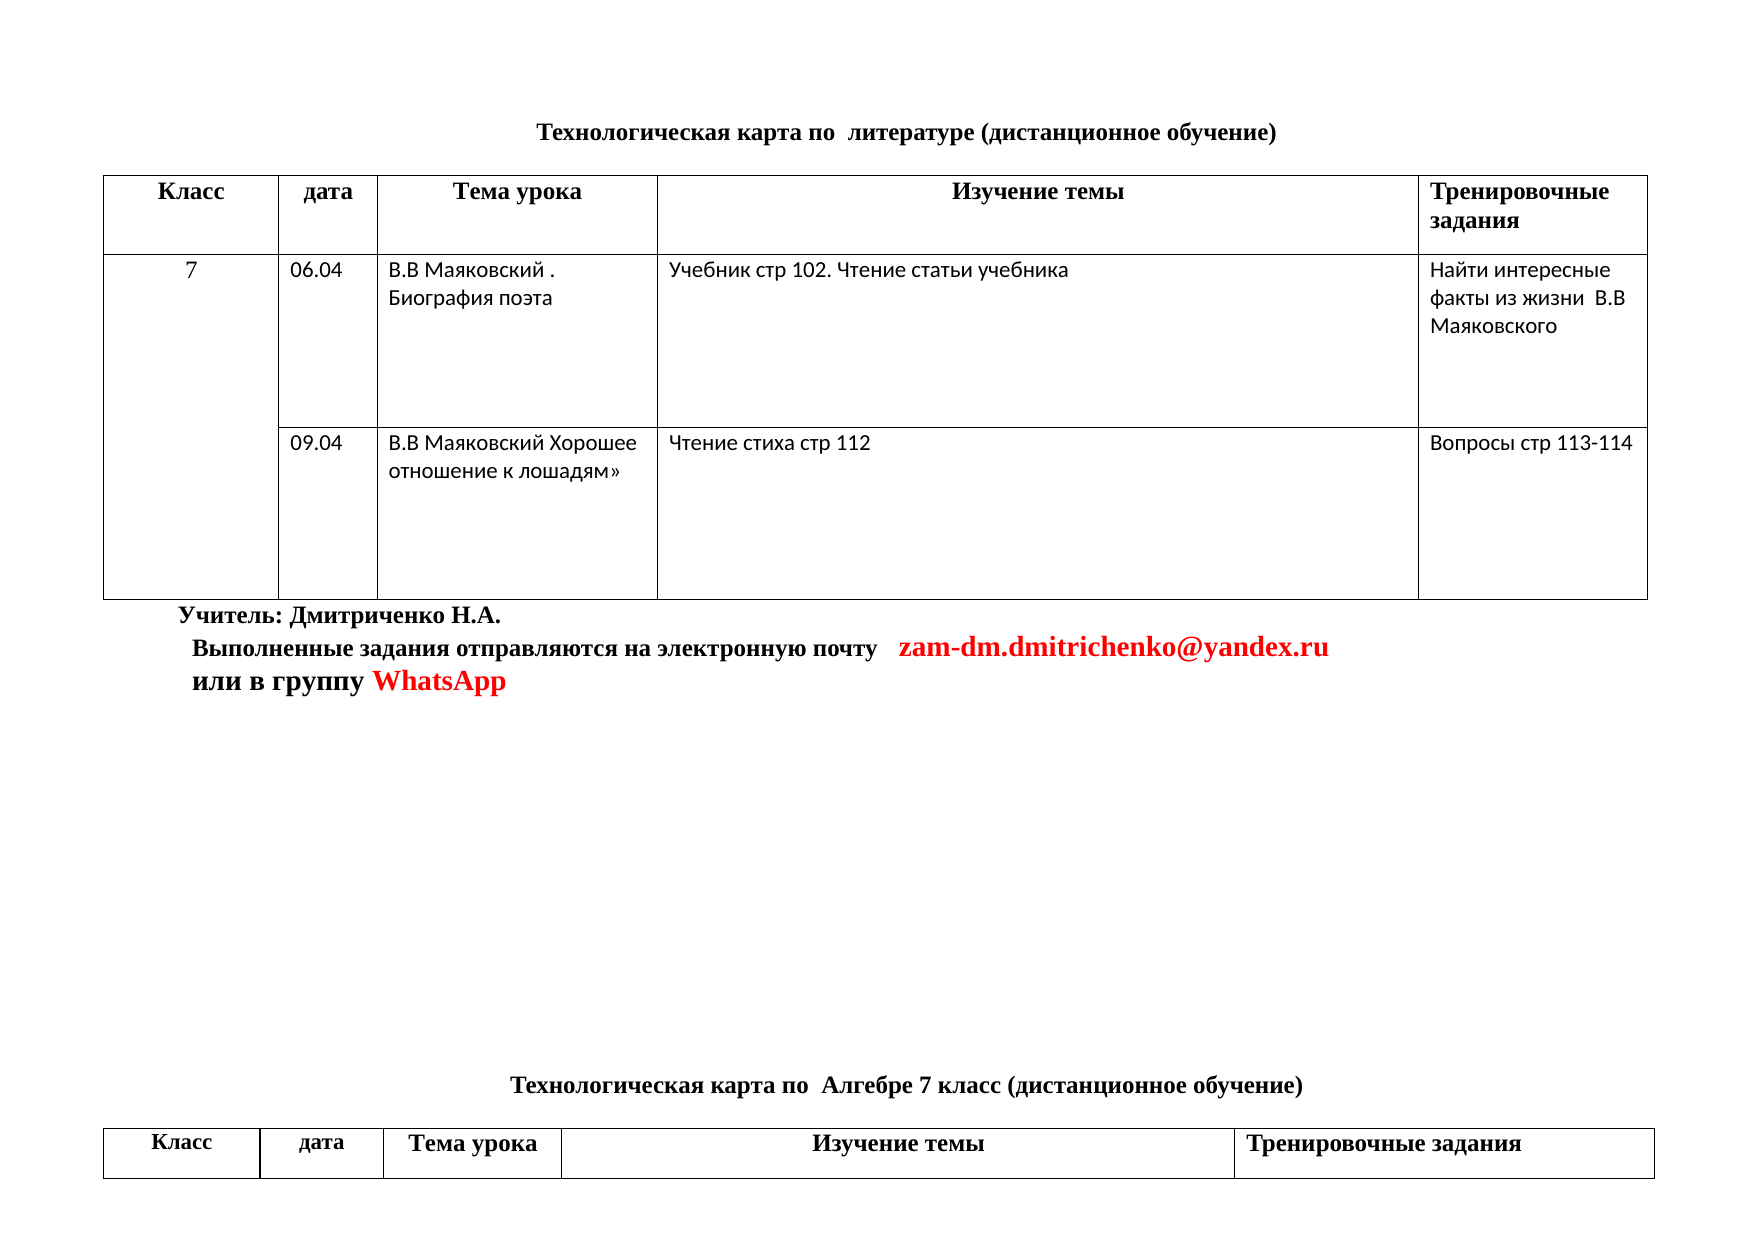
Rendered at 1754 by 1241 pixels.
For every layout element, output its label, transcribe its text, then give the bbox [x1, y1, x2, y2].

table_header Изучение темы [562, 1129, 1234, 1178]
table_header дата [261, 1129, 383, 1178]
table_cell Учебник стр 102. Чтение статьи учебника [658, 255, 1418, 427]
text Технологическая карта по Алгебре 7 класс (дистанционное обучение) [177, 1070, 1636, 1099]
table_cell 09.04 [279, 428, 377, 599]
table_header Изучение темы [658, 176, 1418, 254]
text или в группу WhatsApp [192, 663, 1636, 696]
table_cell 7 [104, 255, 278, 599]
table_header Тренировочные задания [1419, 176, 1647, 254]
table_cell В.В Маяковский . Биография поэта [378, 255, 657, 427]
table_header Тренировочные задания [1235, 1129, 1654, 1178]
table_cell Вопросы стр 113-114 [1419, 428, 1647, 599]
table_header Класс [104, 176, 278, 254]
table_cell Найти интересные факты из жизни В.В Маяковского [1419, 255, 1647, 427]
table_cell Чтение стиха стр 112 [658, 428, 1418, 599]
table_cell В.В Маяковский Хорошее отношение к лошадям» [378, 428, 657, 599]
table_header Тема урока [384, 1129, 561, 1178]
text Технологическая карта по литературе (дистанционное обучение) [177, 117, 1636, 146]
table_header Класс [104, 1129, 259, 1178]
text Выполненные задания отправляются на электронную почту zam-dm.dmitrichenko@yandex.ru [192, 629, 1636, 663]
table_header Тема урока [378, 176, 657, 254]
table_header дата [279, 176, 377, 254]
table_cell 06.04 [279, 255, 377, 427]
text Учитель: Дмитриченко Н.А. [177, 600, 1636, 629]
